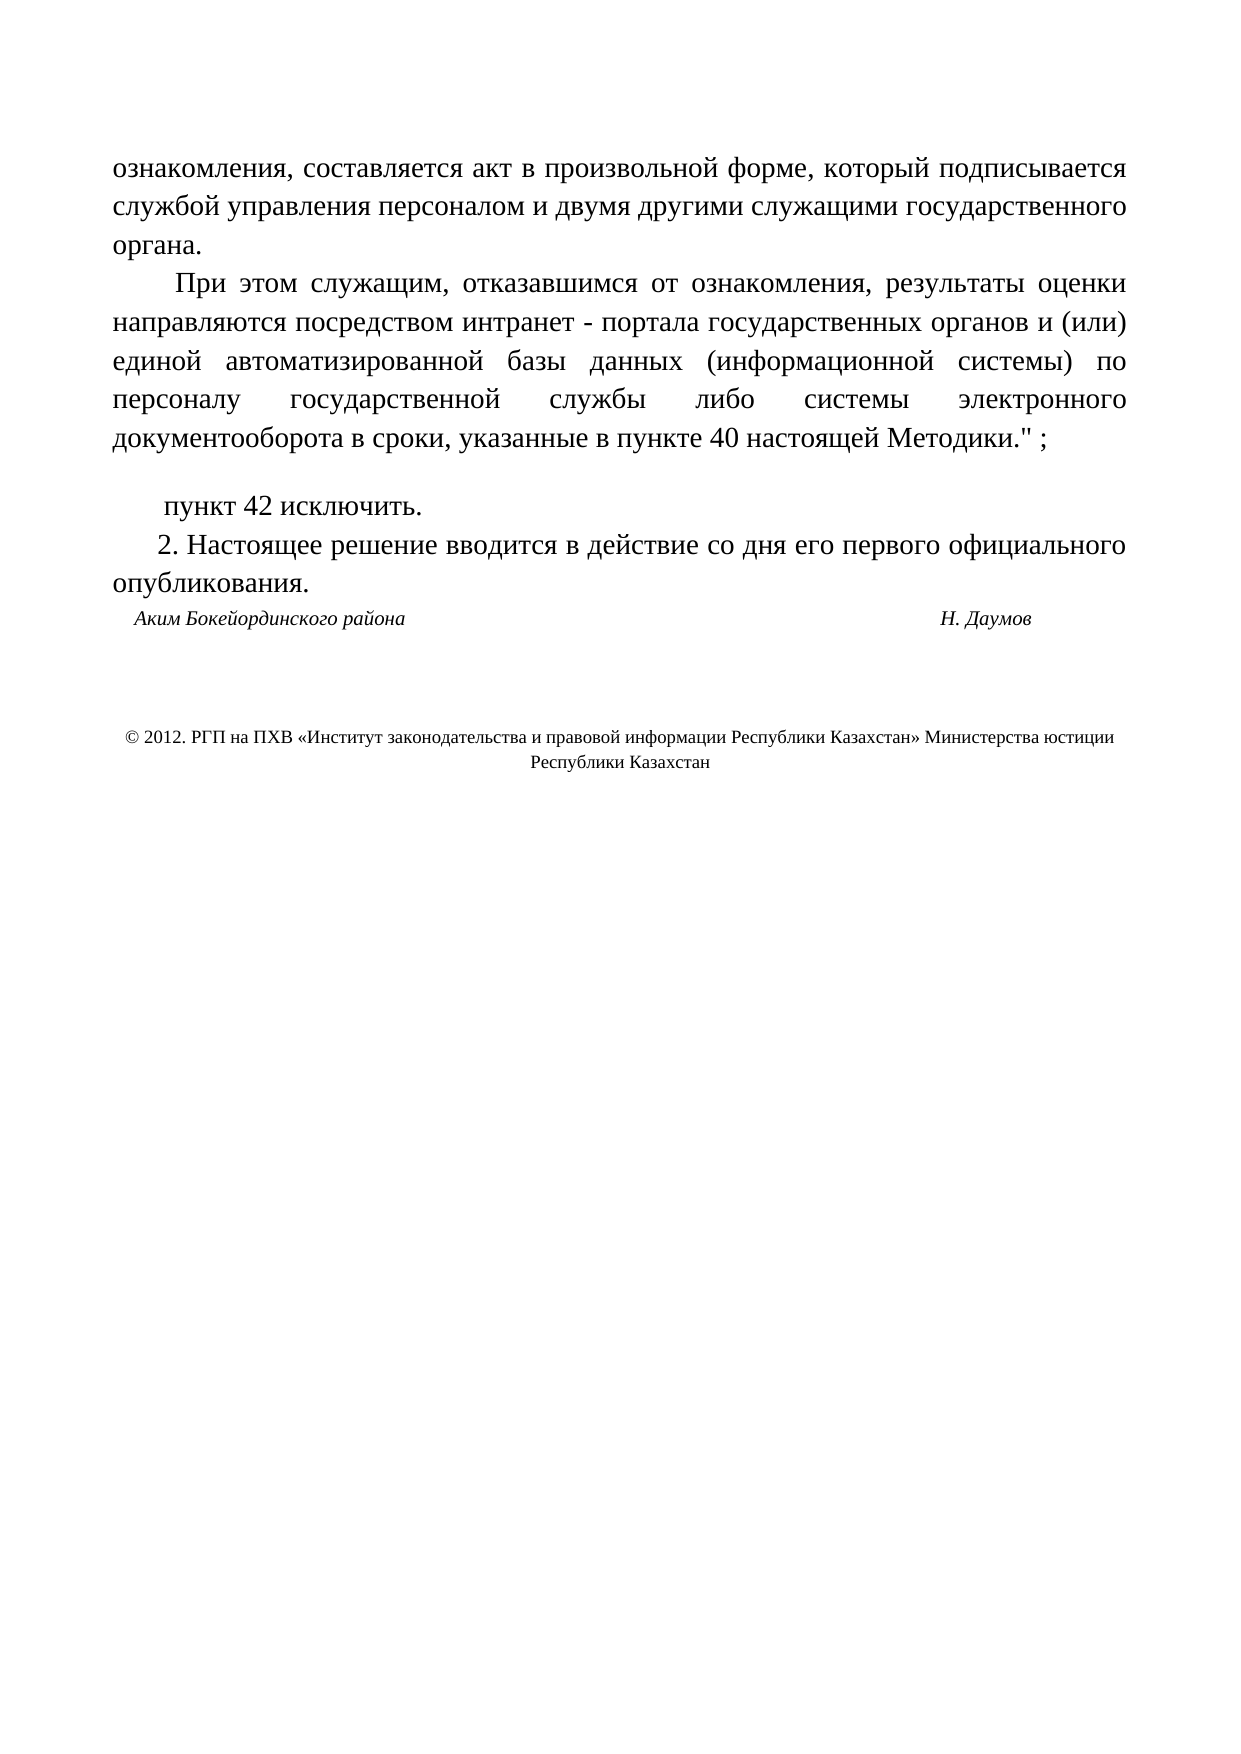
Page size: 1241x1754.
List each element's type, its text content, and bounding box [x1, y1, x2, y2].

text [112, 150, 1128, 261]
table_header Н. Даумов [939, 604, 1240, 635]
text При этом служащим, отказавшимся от ознакомления, результаты оценки направляются посредством интранет - портала государственных органов и (или) единой автоматизированной базы данных (информационной системы) по персоналу государственной службы либо системы электронного документооборота в сроки, указанные в пункте 40 настоящей Методики." ; [112, 266, 1128, 453]
text © 2012. РГП на ПХВ «Институт законодательства и правовой информации Республики Казахстан» Министерства юстиции Республики Казахстан [112, 726, 1128, 772]
text пункт 42 исключить. [112, 488, 1128, 522]
text 2. Настоящее решение вводится в действие со дня его первого официального опубликования. [112, 527, 1128, 599]
table_header Аким Бокейординского района [101, 604, 939, 635]
